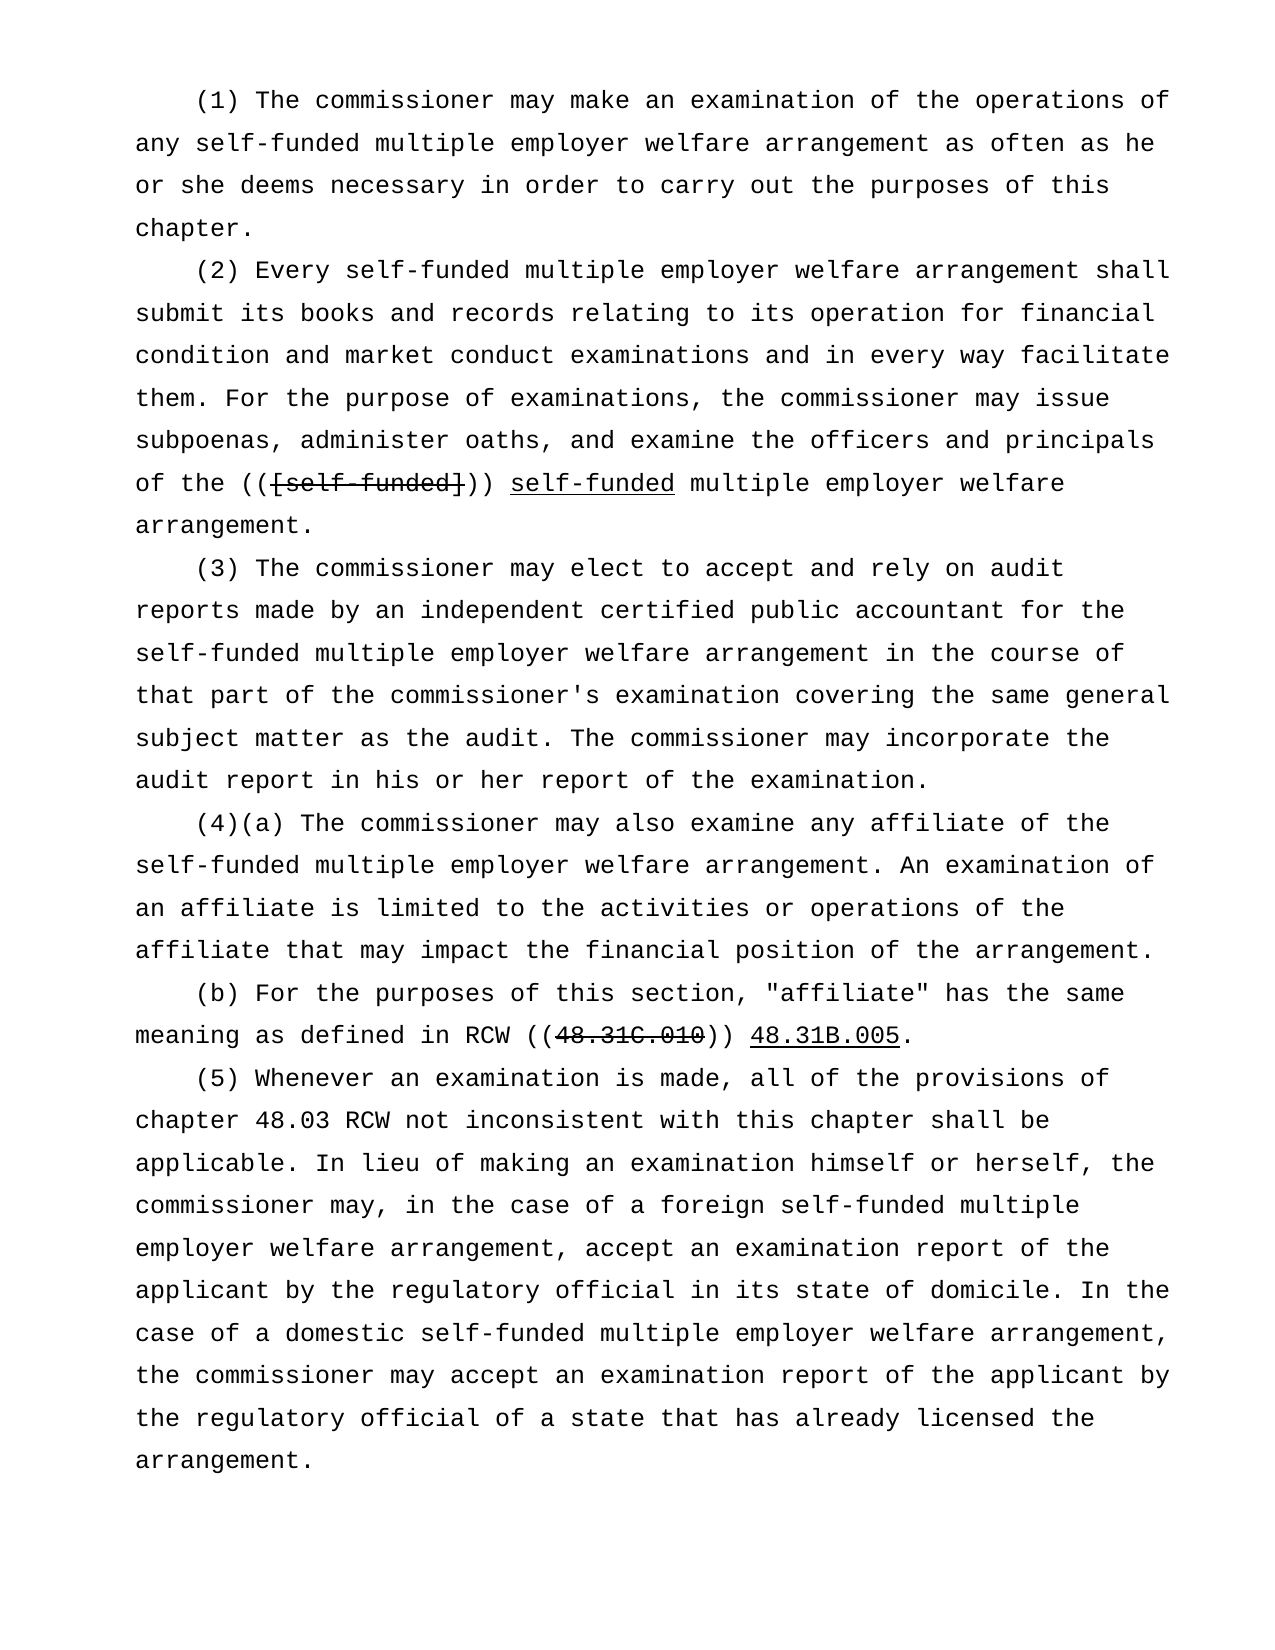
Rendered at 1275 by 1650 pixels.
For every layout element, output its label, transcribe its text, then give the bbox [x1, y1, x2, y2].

text (2) Every self-funded multiple employer welfare arrangement shall submit its books and records relating to its operation for financial condition and market conduct examinations and in every way facilitate them. For the purpose of examinations, the commissioner may issue subpoenas, administer oaths, and examine the officers and principals of the (([self-funded])) self-funded multiple employer welfare arrangement. [135, 245, 1170, 542]
text (b) For the purposes of this section, "affiliate" has the same meaning as defined in RCW ((48.31C.010)) 48.31B.005. [135, 967, 1170, 1052]
text (5) Whenever an examination is made, all of the provisions of chapter 48.03 RCW not inconsistent with this chapter shall be applicable. In lieu of making an examination himself or herself, the commissioner may, in the case of a foreign self-funded multiple employer welfare arrangement, accept an examination report of the applicant by the regulatory official in its state of domicile. In the case of a domestic self-funded multiple employer welfare arrangement, the commissioner may accept an examination report of the applicant by the regulatory official of a state that has already licensed the arrangement. [135, 1052, 1170, 1477]
text (4)(a) The commissioner may also examine any affiliate of the self-funded multiple employer welfare arrangement. An examination of an affiliate is limited to the activities or operations of the affiliate that may impact the financial position of the arrangement. [135, 797, 1170, 967]
text (3) The commissioner may elect to accept and rely on audit reports made by an independent certified public accountant for the self-funded multiple employer welfare arrangement in the course of that part of the commissioner's examination covering the same general subject matter as the audit. The commissioner may incorporate the audit report in his or her report of the examination. [135, 542, 1170, 797]
text (1) The commissioner may make an examination of the operations of any self-funded multiple employer welfare arrangement as often as he or she deems necessary in order to carry out the purposes of this chapter. [135, 75, 1170, 245]
